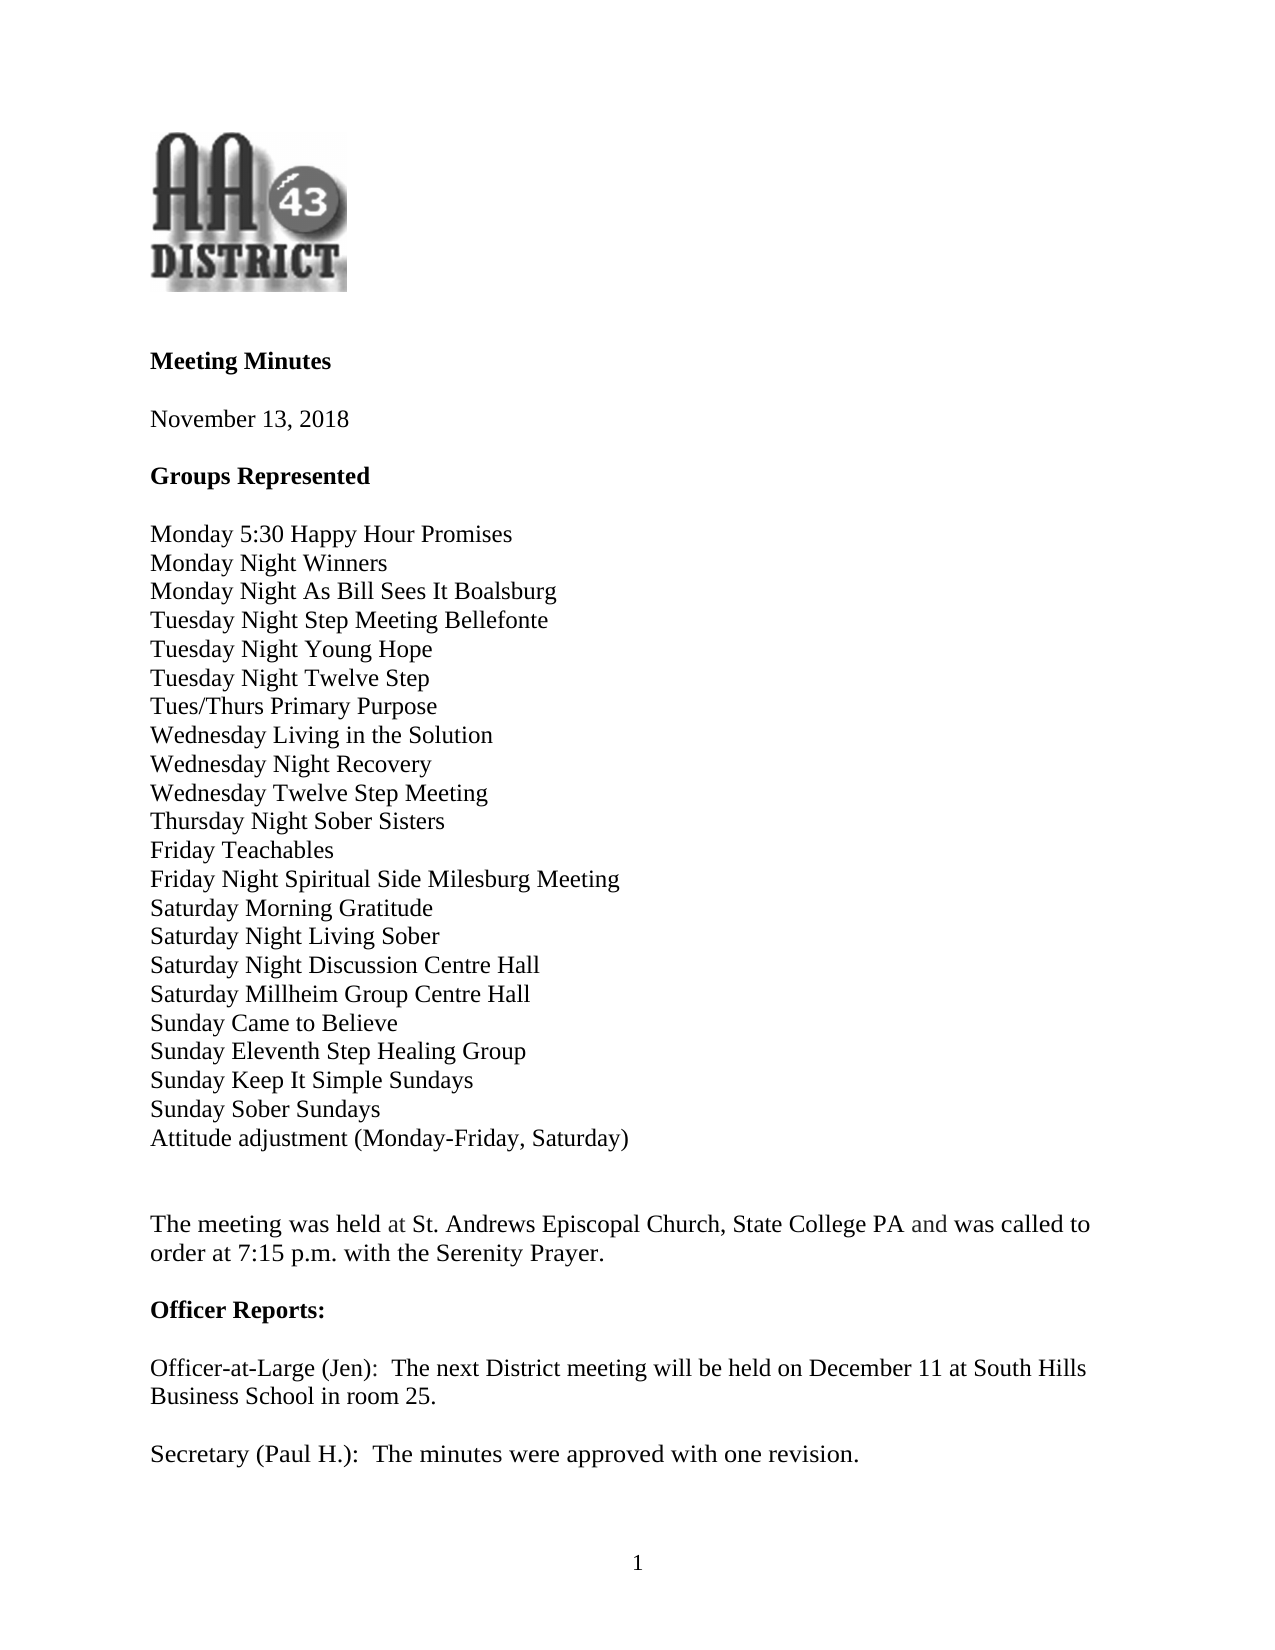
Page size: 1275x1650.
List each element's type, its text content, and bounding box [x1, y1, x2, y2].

text Wednesday Night Recovery [150, 749, 1125, 778]
text The meeting was held at St. Andrews Episcopal Church, State College PA and was called to order at 7:15 p.m. with the Serenity Prayer. [150, 1209, 1125, 1266]
text Meeting Minutes [150, 346, 1125, 375]
picture [150, 132, 347, 292]
text Groups Represented [150, 461, 1125, 490]
text Sunday Keep It Simple Sundays [150, 1065, 1125, 1094]
text November 13, 2018 [150, 404, 1125, 433]
text Saturday Millheim Group Centre Hall [150, 979, 1125, 1008]
text Friday Teachables [150, 835, 1125, 864]
text Officer-at-Large (Jen): The next District meeting will be held on December 11 at South Hills Business School in room 25. [150, 1353, 1125, 1410]
text Wednesday Living in the Solution [150, 720, 1125, 749]
text Monday 5:30 Happy Hour Promises [150, 519, 1125, 548]
text Thursday Night Sober Sisters [150, 806, 1125, 835]
text Saturday Night Discussion Centre Hall [150, 950, 1125, 979]
text Tues/Thurs Primary Purpose [150, 691, 1125, 720]
text Monday Night As Bill Sees It Boalsburg [150, 576, 1125, 605]
text Tuesday Night Step Meeting Bellefonte [150, 605, 1125, 634]
text Sunday Came to Believe [150, 1008, 1125, 1036]
text Saturday Night Living Sober [150, 921, 1125, 950]
text Friday Night Spiritual Side Milesburg Meeting [150, 864, 1125, 893]
text Monday Night Winners [150, 548, 1125, 576]
text Secretary (Paul H.): The minutes were approved with one revision. [150, 1439, 1125, 1468]
text Wednesday Twelve Step Meeting [150, 778, 1125, 806]
text Saturday Morning Gratitude [150, 893, 1125, 921]
text Tuesday Night Young Hope [150, 634, 1125, 663]
text Sunday Eleventh Step Healing Group [150, 1036, 1125, 1065]
text Sunday Sober Sundays [150, 1094, 1125, 1123]
text Officer Reports: [150, 1295, 1125, 1324]
text Tuesday Night Twelve Step [150, 663, 1125, 691]
text Attitude adjustment (Monday-Friday, Saturday) [150, 1123, 1125, 1151]
